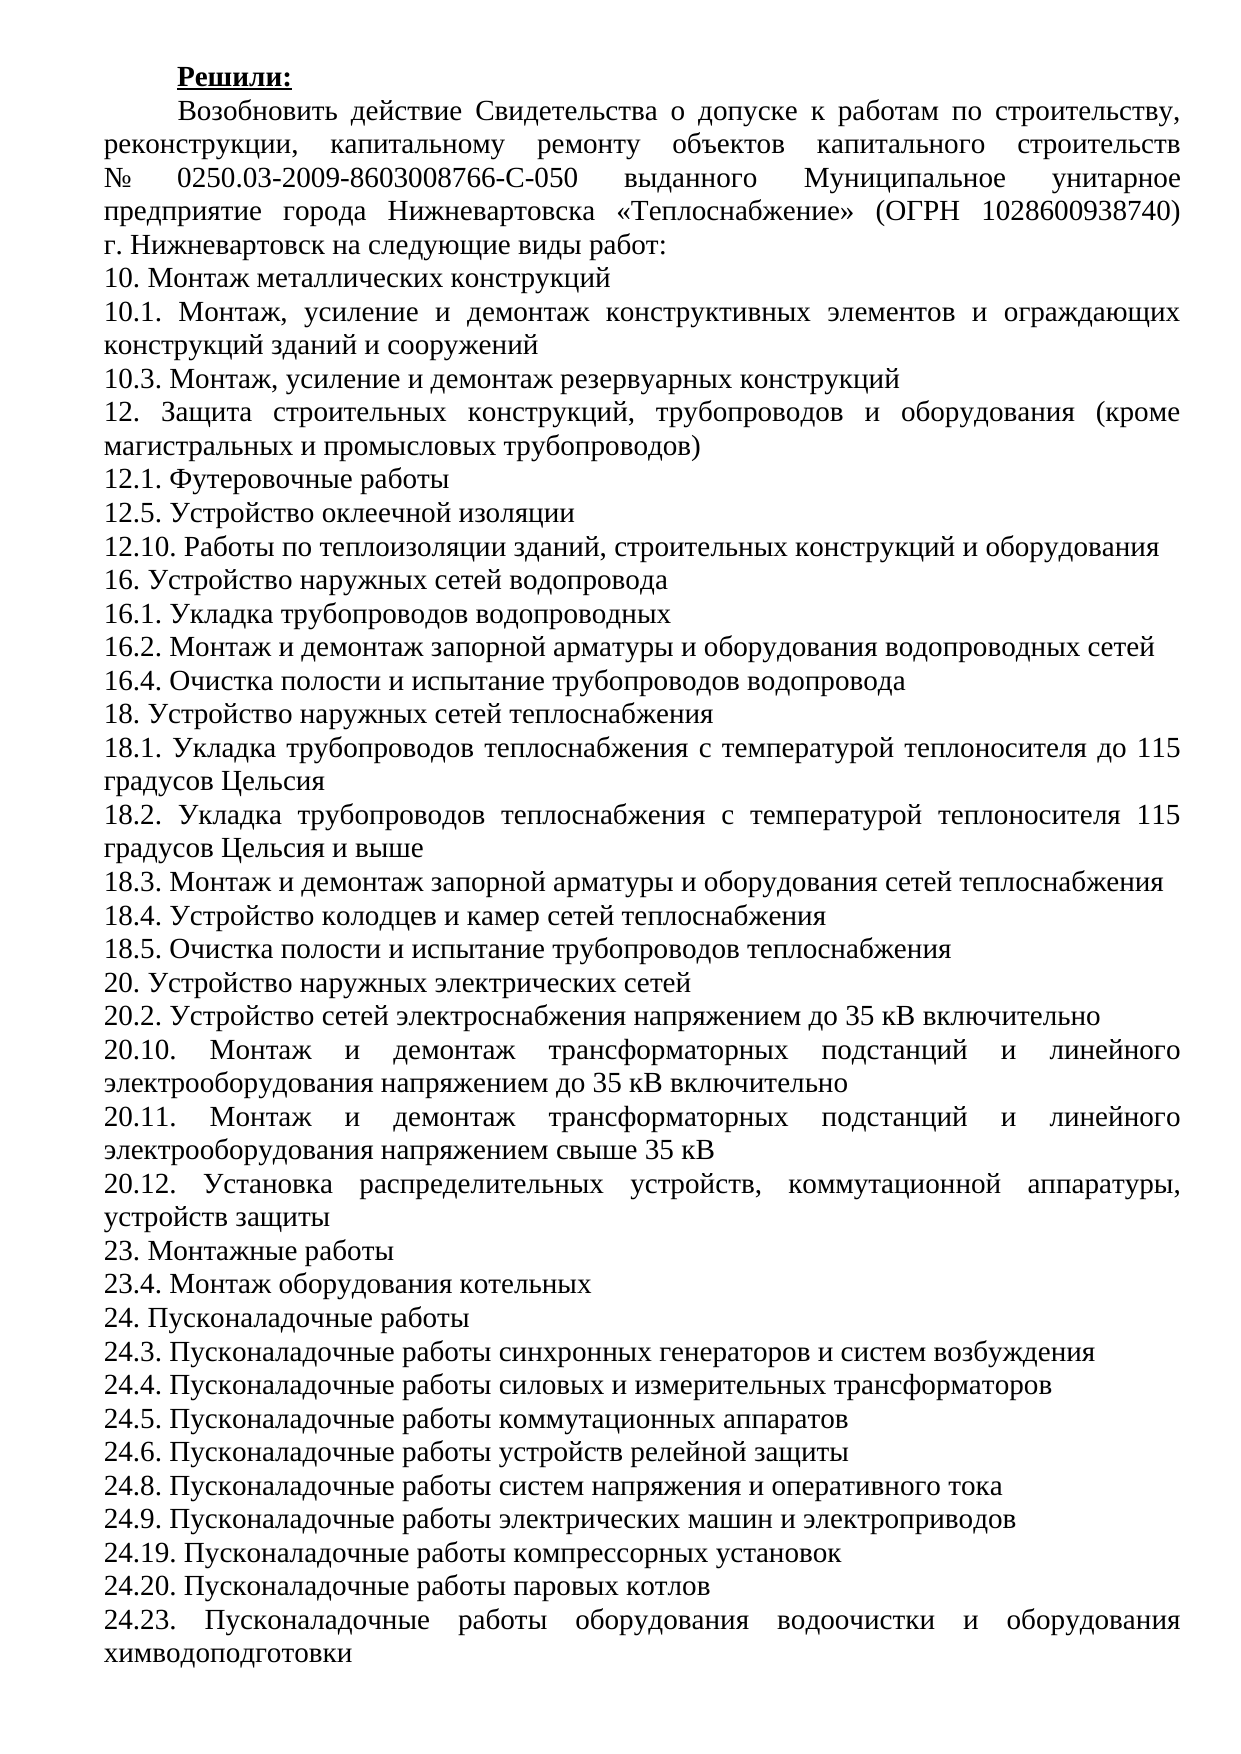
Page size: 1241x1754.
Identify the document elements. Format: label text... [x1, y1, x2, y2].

text 18. Устройство наружных сетей теплоснабжения [103, 696, 1181, 730]
text Возобновить действие Свидетельства о допуске к работам по строительству, реконструкции, капитальному ремонту объектов капитального строительств № 0250.03-2009-8603008766-С-050 выданного Муниципальное унитарное предприятие города Нижневартовска «Теплоснабжение» (ОГРН 1028600938740) г. Нижневартовск на следующие виды работ: [103, 93, 1181, 260]
text 24.20. Пусконаладочные работы паровых котлов [103, 1568, 1181, 1602]
text 20. Устройство наружных электрических сетей [103, 965, 1181, 998]
text 24.5. Пусконаладочные работы коммутационных аппаратов [103, 1401, 1181, 1434]
text 24.3. Пусконаладочные работы синхронных генераторов и систем возбуждения [103, 1334, 1181, 1367]
text 24. Пусконаладочные работы [103, 1300, 1181, 1334]
text 16.4. Очистка полости и испытание трубопроводов водопровода [103, 663, 1181, 696]
text 16.2. Монтаж и демонтаж запорной арматуры и оборудования водопроводных сетей [103, 629, 1181, 663]
text 10.3. Монтаж, усиление и демонтаж резервуарных конструкций [103, 361, 1181, 394]
text 20.11. Монтаж и демонтаж трансформаторных подстанций и линейного электрооборудования напряжением свыше 35 кВ [103, 1099, 1181, 1166]
text 23. Монтажные работы [103, 1233, 1181, 1267]
text 20.2. Устройство сетей электроснабжения напряжением до 35 кВ включительно [103, 998, 1181, 1032]
text Решили: [103, 59, 1181, 93]
text 24.19. Пусконаладочные работы компрессорных установок [103, 1535, 1181, 1568]
text 16.1. Укладка трубопроводов водопроводных [103, 596, 1181, 629]
text 24.9. Пусконаладочные работы электрических машин и электроприводов [103, 1501, 1181, 1535]
text 12.10. Работы по теплоизоляции зданий, строительных конструкций и оборудования [103, 529, 1181, 562]
text 16. Устройство наружных сетей водопровода [103, 562, 1181, 596]
text 10. Монтаж металлических конструкций [103, 260, 1181, 294]
text 20.10. Монтаж и демонтаж трансформаторных подстанций и линейного электрооборудования напряжением до 35 кВ включительно [103, 1032, 1181, 1099]
text 10.1. Монтаж, усиление и демонтаж конструктивных элементов и ограждающих конструкций зданий и сооружений [103, 294, 1181, 361]
text 18.4. Устройство колодцев и камер сетей теплоснабжения [103, 898, 1181, 931]
text 20.12. Установка распределительных устройств, коммутационной аппаратуры, устройств защиты [103, 1166, 1181, 1233]
text 12.5. Устройство оклеечной изоляции [103, 495, 1181, 529]
text 12.1. Футеровочные работы [103, 462, 1181, 495]
text 23.4. Монтаж оборудования котельных [103, 1267, 1181, 1300]
text 12. Защита строительных конструкций, трубопроводов и оборудования (кроме магистральных и промысловых трубопроводов) [103, 394, 1181, 462]
text 18.3. Монтаж и демонтаж запорной арматуры и оборудования сетей теплоснабжения [103, 864, 1181, 898]
text 24.23. Пусконаладочные работы оборудования водоочистки и оборудования химводоподготовки [103, 1602, 1181, 1669]
text 18.2. Укладка трубопроводов теплоснабжения с температурой теплоносителя 115 градусов Цельсия и выше [103, 797, 1181, 864]
text 18.1. Укладка трубопроводов теплоснабжения с температурой теплоносителя до 115 градусов Цельсия [103, 730, 1181, 797]
text 24.6. Пусконаладочные работы устройств релейной защиты [103, 1434, 1181, 1468]
text 24.4. Пусконаладочные работы силовых и измерительных трансформаторов [103, 1367, 1181, 1401]
text 24.8. Пусконаладочные работы систем напряжения и оперативного тока [103, 1468, 1181, 1501]
text 18.5. Очистка полости и испытание трубопроводов теплоснабжения [103, 931, 1181, 965]
